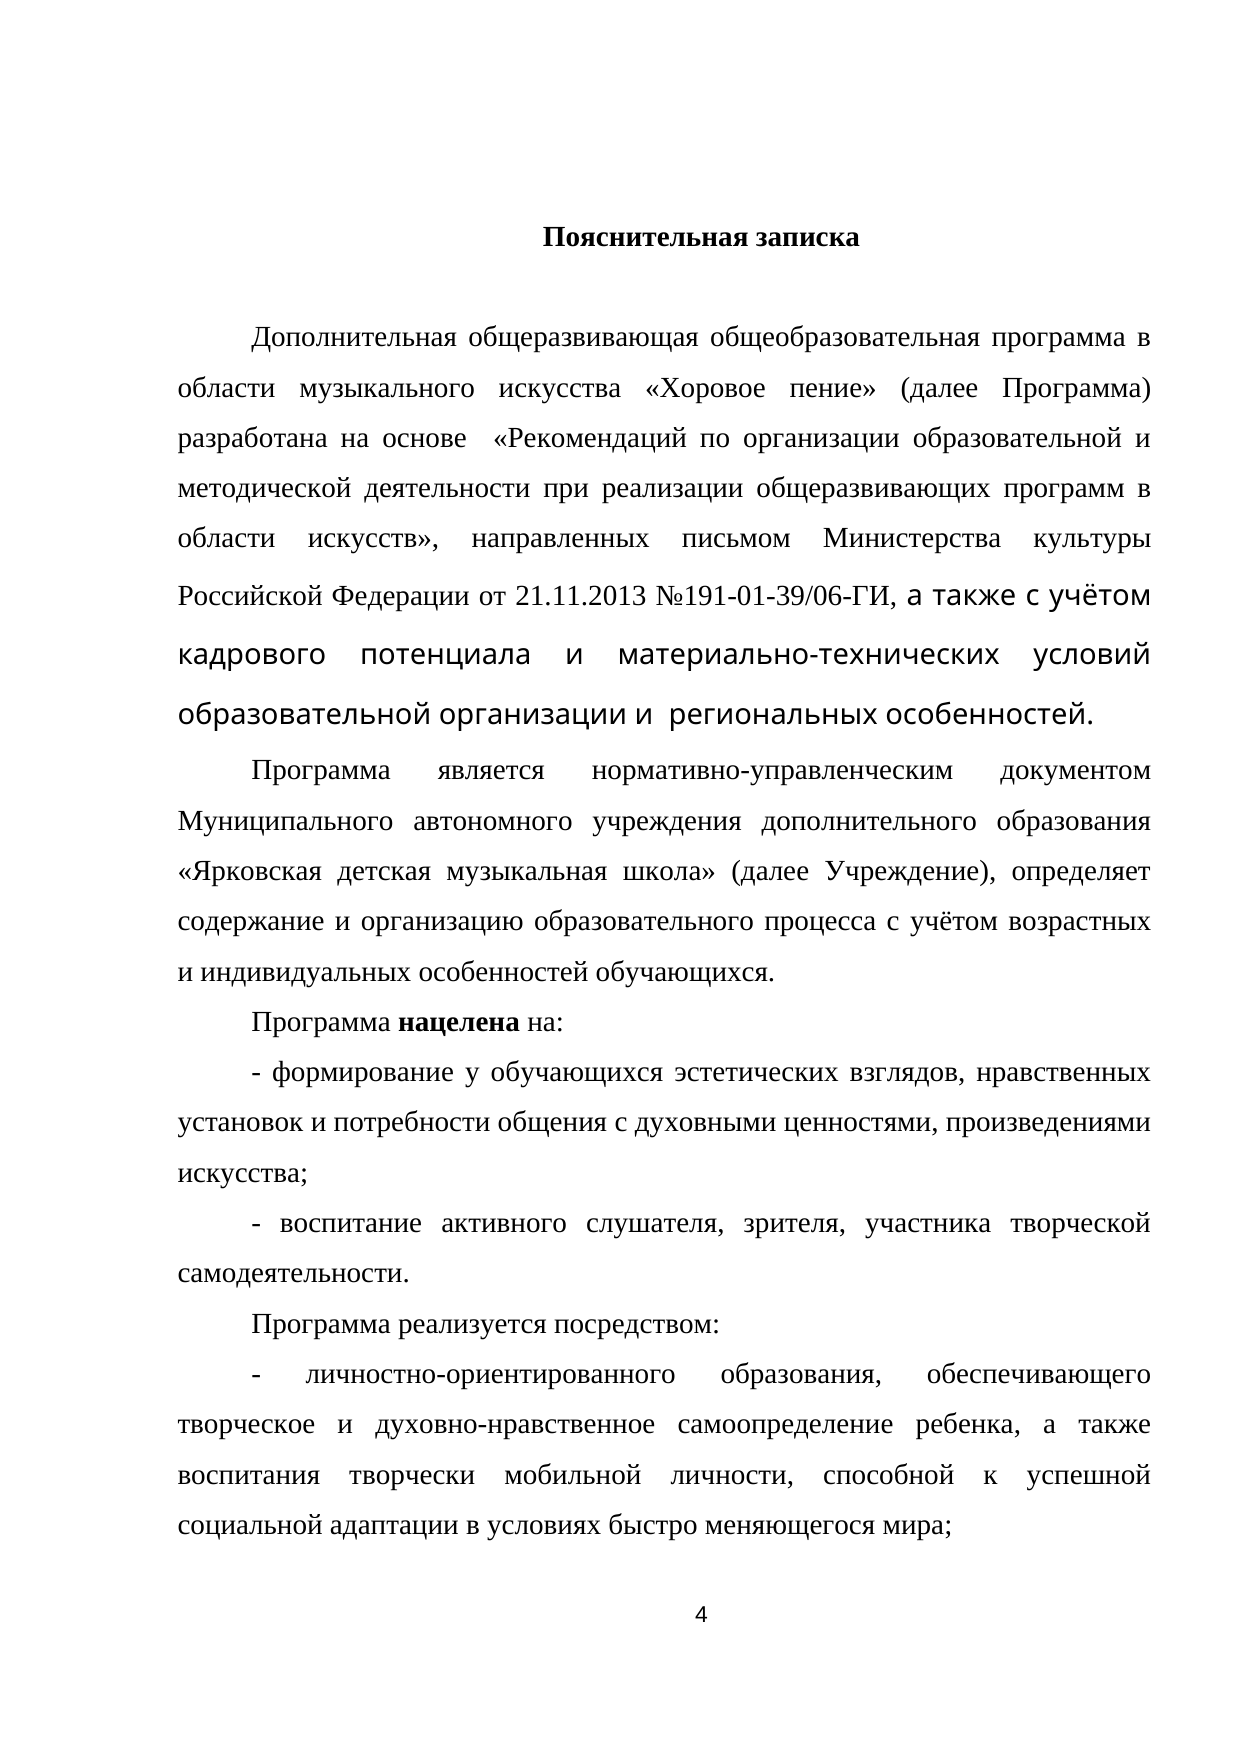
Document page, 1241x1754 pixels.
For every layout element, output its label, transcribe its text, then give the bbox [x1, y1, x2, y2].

text - личностно-ориентированного образования, обеспечивающего творческое и духовно-нравственное самоопределение ребенка, а также воспитания творчески мобильной личности, способной к успешной социальной адаптации в условиях быстро меняющегося мира; [177, 1356, 1152, 1541]
text Дополнительная общеразвивающая общеобразовательная программа в области музыкального искусства «Хоровое пение» (далее Программа) разработана на основе «Рекомендаций по организации образовательной и методической деятельности при реализации общеразвивающих программ в области искусств», направленных письмом Министерства культуры Российской Федерации от 21.11.2013 №191-01-39/06-ГИ, а также с учётом кадрового потенциала и материально-технических условий образовательной организации и региональных особенностей. [177, 319, 1152, 733]
text Пояснительная записка [177, 219, 1152, 252]
text - формирование у обучающихся эстетических взглядов, нравственных установок и потребности общения с духовными ценностями, произведениями искусства; [177, 1054, 1152, 1188]
text Программа является нормативно-управленческим документом Муниципального автономного учреждения дополнительного образования «Ярковская детская музыкальная школа» (далее Учреждение), определяет содержание и организацию образовательного процесса с учётом возрастных и индивидуальных особенностей обучающихся. [177, 752, 1152, 987]
text - воспитание активного слушателя, зрителя, участника творческой самодеятельности. [177, 1205, 1152, 1289]
text Программа нацелена на: [177, 1004, 1152, 1037]
text Программа реализуется посредством: [177, 1306, 1152, 1339]
